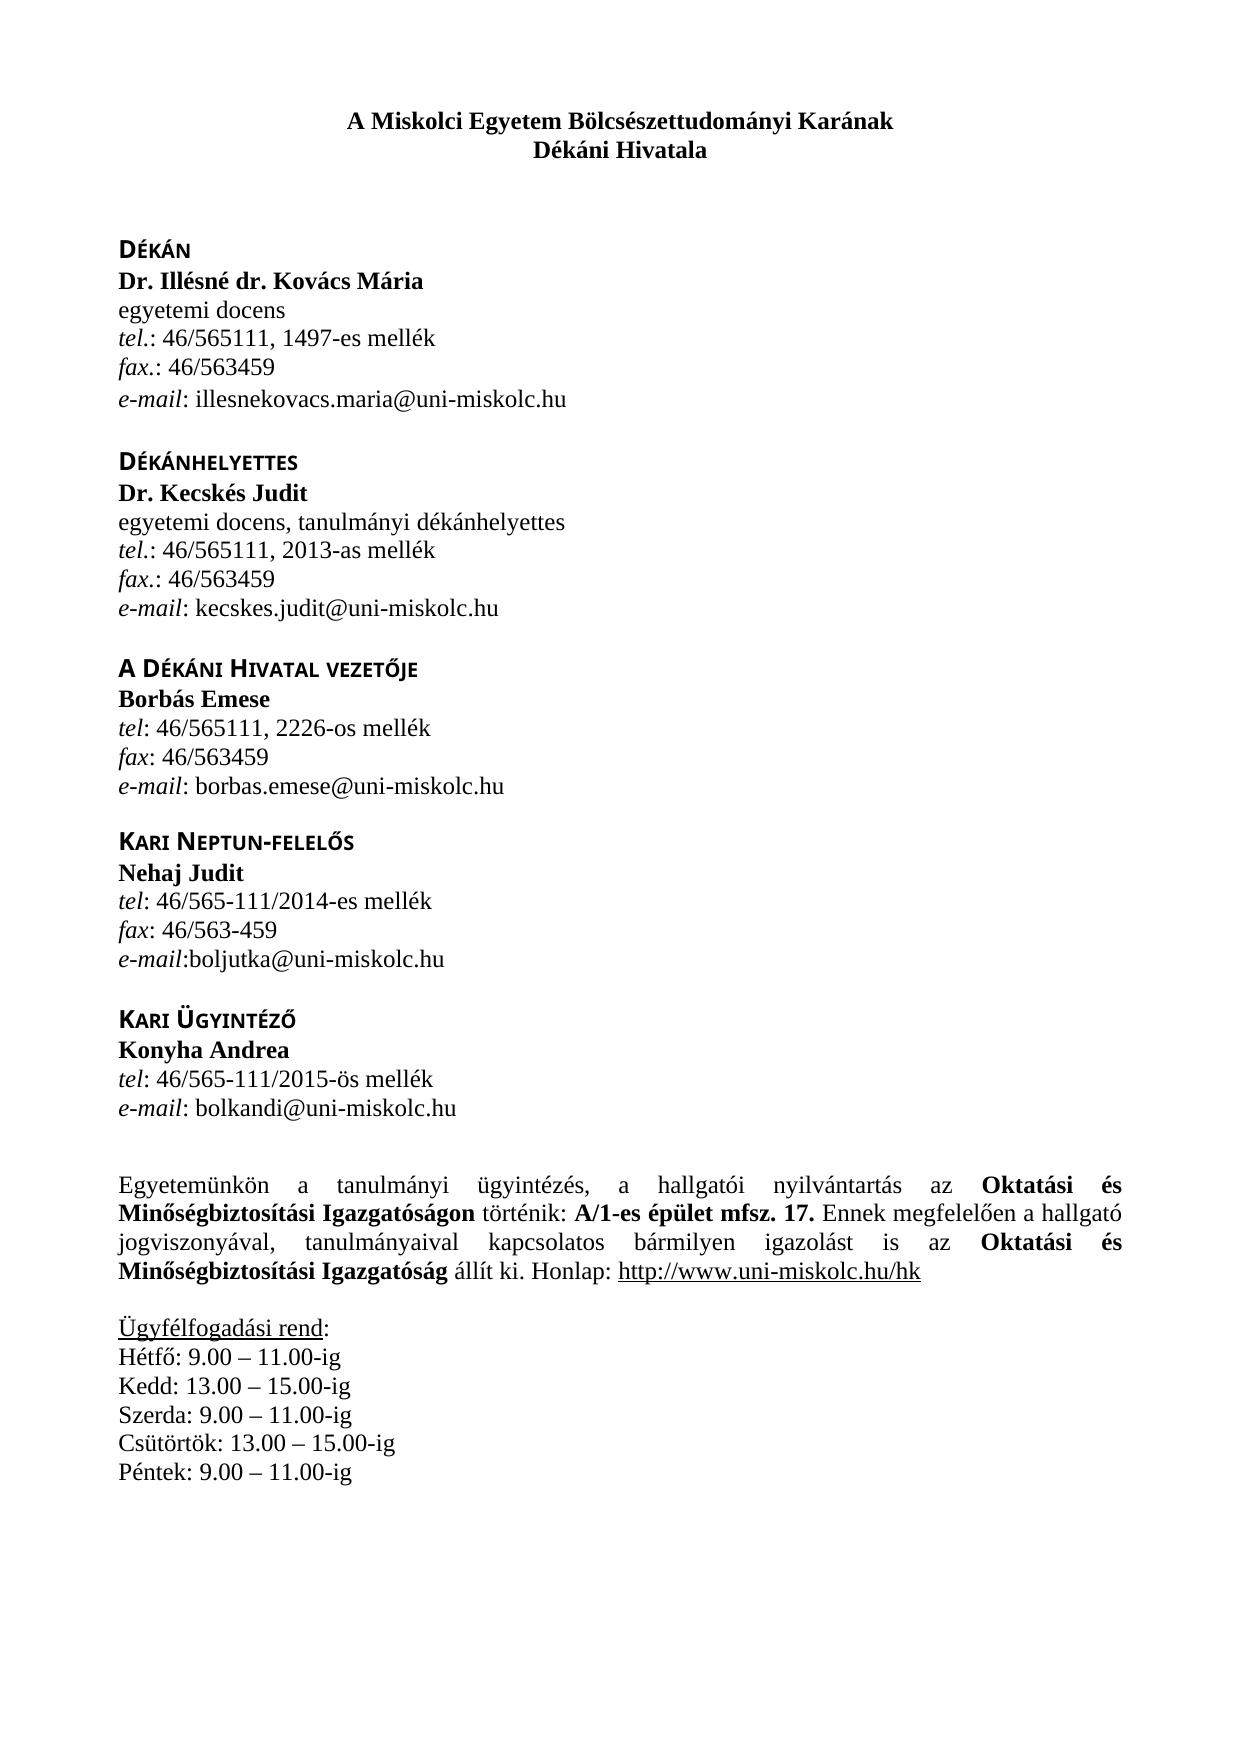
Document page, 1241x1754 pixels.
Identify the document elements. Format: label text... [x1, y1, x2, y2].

text Nehaj Judit tel: 46/565-111/2014-es mellék fax: 46/563-459 e-mail:boljutka@uni-miskolc.hu [118, 858, 1122, 973]
text Konyha Andrea tel: 46/565-111/2015-ös mellék e-mail: bolkandi@uni-miskolc.hu [118, 1035, 1122, 1146]
text Dékáni Hivatala [118, 135, 1122, 164]
text Csütörtök: 13.00 – 15.00-ig [118, 1428, 1122, 1457]
text Kari Neptun-felelős [118, 823, 1122, 858]
text A Dékáni Hivatal vezetője [118, 650, 1122, 684]
text Ügyfélfogadási rend: [118, 1313, 1122, 1342]
text Borbás Emese tel: 46/565111, 2226-os mellék fax: 46/563459 e-mail: borbas.emese@uni-miskolc.hu [118, 684, 1122, 823]
text Dr. Illésné dr. Kovács Mária egyetemi docens tel.: 46/565111, 1497-es mellék fax.: 46/563459 e-mail: illesnekovacs.maria@uni-miskolc.hu [118, 266, 1122, 415]
text Dékán [118, 232, 1122, 266]
text Szerda: 9.00 – 11.00-ig [118, 1400, 1122, 1428]
text Egyetemünkön a tanulmányi ügyintézés, a hallgatói nyilvántartás az Oktatási és Minőségbiztosítási Igazgatóságon történik: A/1-es épület mfsz. 17. Ennek megfelelően a hallgató jogviszonyával, tanulmányaival kapcsolatos bármilyen igazolást is az Oktatási és Minőségbiztosítási Igazgatóság állít ki. Honlap: http://www.uni-miskolc.hu/hk [118, 1170, 1122, 1285]
text Kari Ügyintéző [118, 973, 1122, 1035]
text Kedd: 13.00 – 15.00-ig [118, 1371, 1122, 1400]
text Péntek: 9.00 – 11.00-ig [118, 1457, 1122, 1486]
text Hétfő: 9.00 – 11.00-ig [118, 1342, 1122, 1371]
text Dékánhelyettes Dr. Kecskés Judit egyetemi docens, tanulmányi dékánhelyettes tel.: 46/565111, 2013-as mellék fax.: 46/563459 e-mail: kecskes.judit@uni-miskolc.hu [118, 444, 1122, 622]
text A Miskolci Egyetem Bölcsészettudományi Karának [118, 106, 1122, 135]
